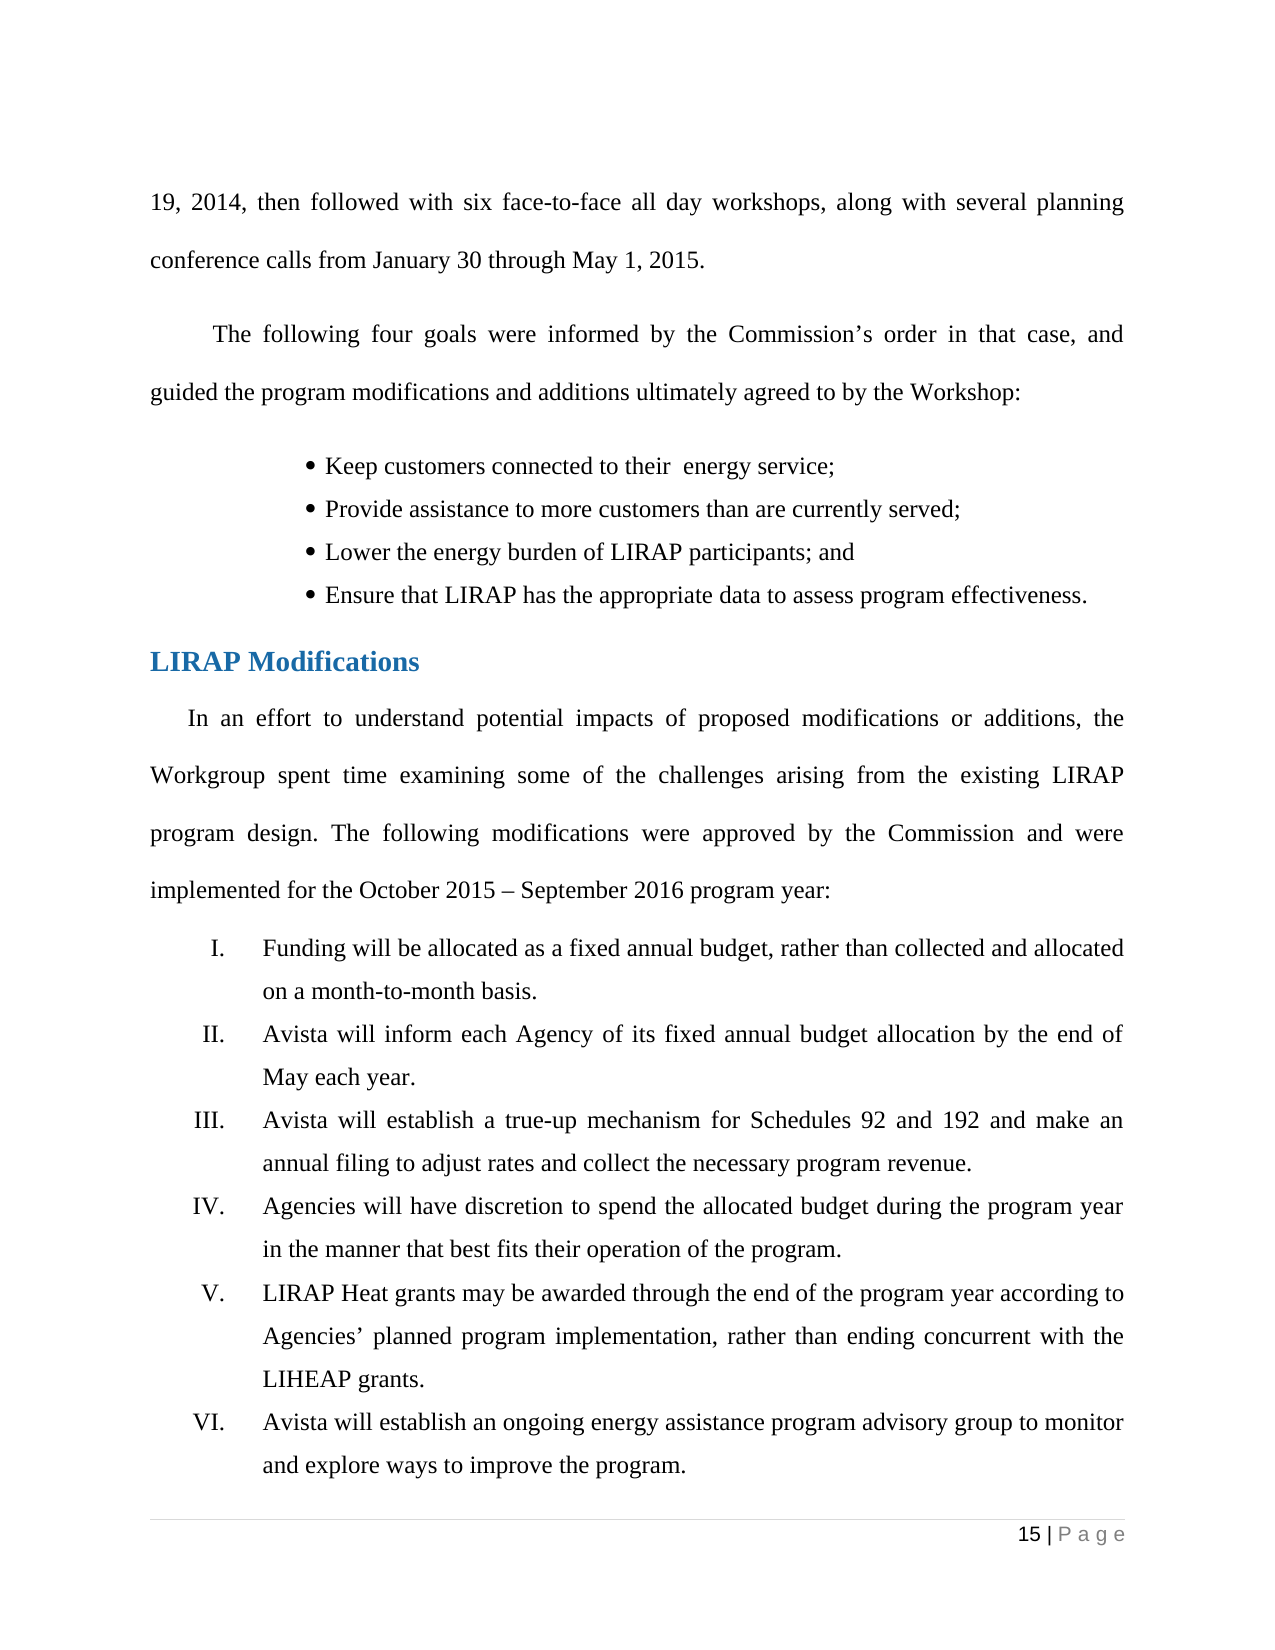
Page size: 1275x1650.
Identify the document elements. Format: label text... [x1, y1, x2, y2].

list Avista will establish a true-up mechanism for Schedules 92 and 192 and make an annual filing to adjust rates and collect the necessary program revenue. [225, 1105, 1125, 1177]
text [150, 187, 1125, 274]
text In an effort to understand potential impacts of proposed modifications or additions, the Workgroup spent time examining some of the challenges arising from the existing LIRAP program design. The following modifications were approved by the Commission and were implemented for the October 2015 – September 2016 program year: [150, 703, 1125, 904]
subtitle LIRAP Modifications [150, 644, 1125, 678]
list Ensure that LIRAP has the appropriate data to assess program effectiveness. [306, 580, 1125, 609]
list Avista will inform each Agency of its fixed annual budget allocation by the end of May each year. [225, 1019, 1125, 1091]
list Funding will be allocated as a fixed annual budget, rather than collected and allocated on a month-to-month basis. [225, 933, 1125, 1004]
list Agencies will have discretion to spend the allocated budget during the program year in the manner that best fits their operation of the program. [225, 1191, 1125, 1263]
list Avista will establish an ongoing energy assistance program advisory group to monitor and explore ways to improve the program. [225, 1407, 1125, 1479]
list Lower the energy burden of LIRAP participants; and [306, 537, 1125, 566]
text The following four goals were informed by the Commission’s order in that case, and guided the program modifications and additions ultimately agreed to by the Workshop: [150, 319, 1125, 405]
list Keep customers connected to their energy service; [306, 451, 1125, 479]
list Provide assistance to more customers than are currently served; [306, 494, 1125, 523]
list LIRAP Heat grants may be awarded through the end of the program year according to Agencies’ planned program implementation, rather than ending concurrent with the LIHEAP grants. [225, 1278, 1125, 1393]
